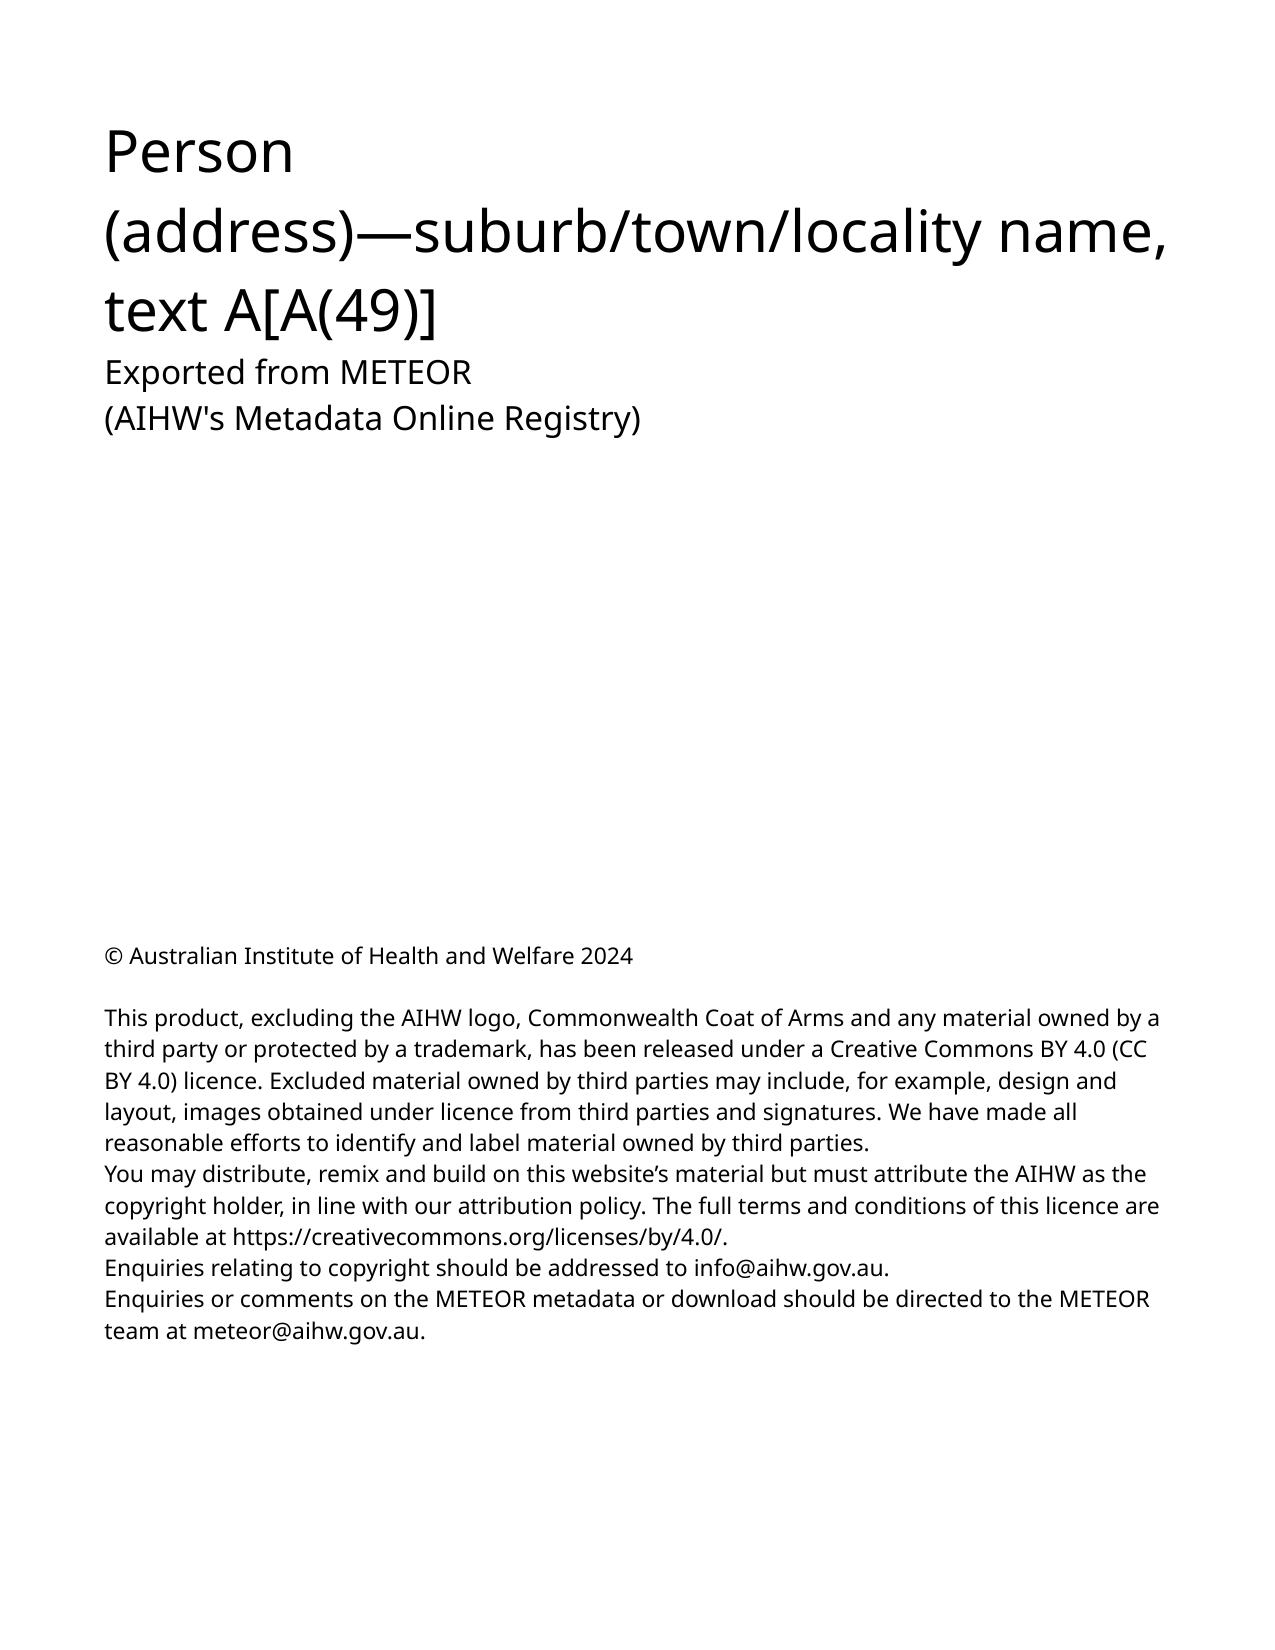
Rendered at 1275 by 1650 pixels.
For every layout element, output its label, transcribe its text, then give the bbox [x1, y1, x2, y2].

subtitle Exported from METEOR [104, 349, 1171, 394]
text You may distribute, remix and build on this website’s material but must attribute the AIHW as the copyright holder, in line with our attribution policy. The full terms and conditions of this licence are available at https://creativecommons.org/licenses/by/4.0/. [104, 1158, 1171, 1252]
text Enquiries relating to copyright should be addressed to info@aihw.gov.au. [104, 1252, 1171, 1283]
text This product, excluding the AIHW logo, Commonwealth Coat of Arms and any material owned by a third party or protected by a trademark, has been released under a Creative Commons BY 4.0 (CC BY 4.0) licence. Excluded material owned by third parties may include, for example, design and layout, images obtained under licence from third parties and signatures. We have made all reasonable efforts to identify and label material owned by third parties. [104, 1002, 1171, 1158]
subtitle (AIHW's Metadata Online Registry) [104, 394, 1171, 440]
text © Australian Institute of Health and Welfare 2024 [104, 940, 1171, 971]
text Enquiries or comments on the METEOR metadata or download should be directed to the METEOR team at meteor@aihw.gov.au. [104, 1283, 1171, 1346]
title Person (address)—suburb/town/locality name, text A[A(49)] [104, 110, 1171, 349]
